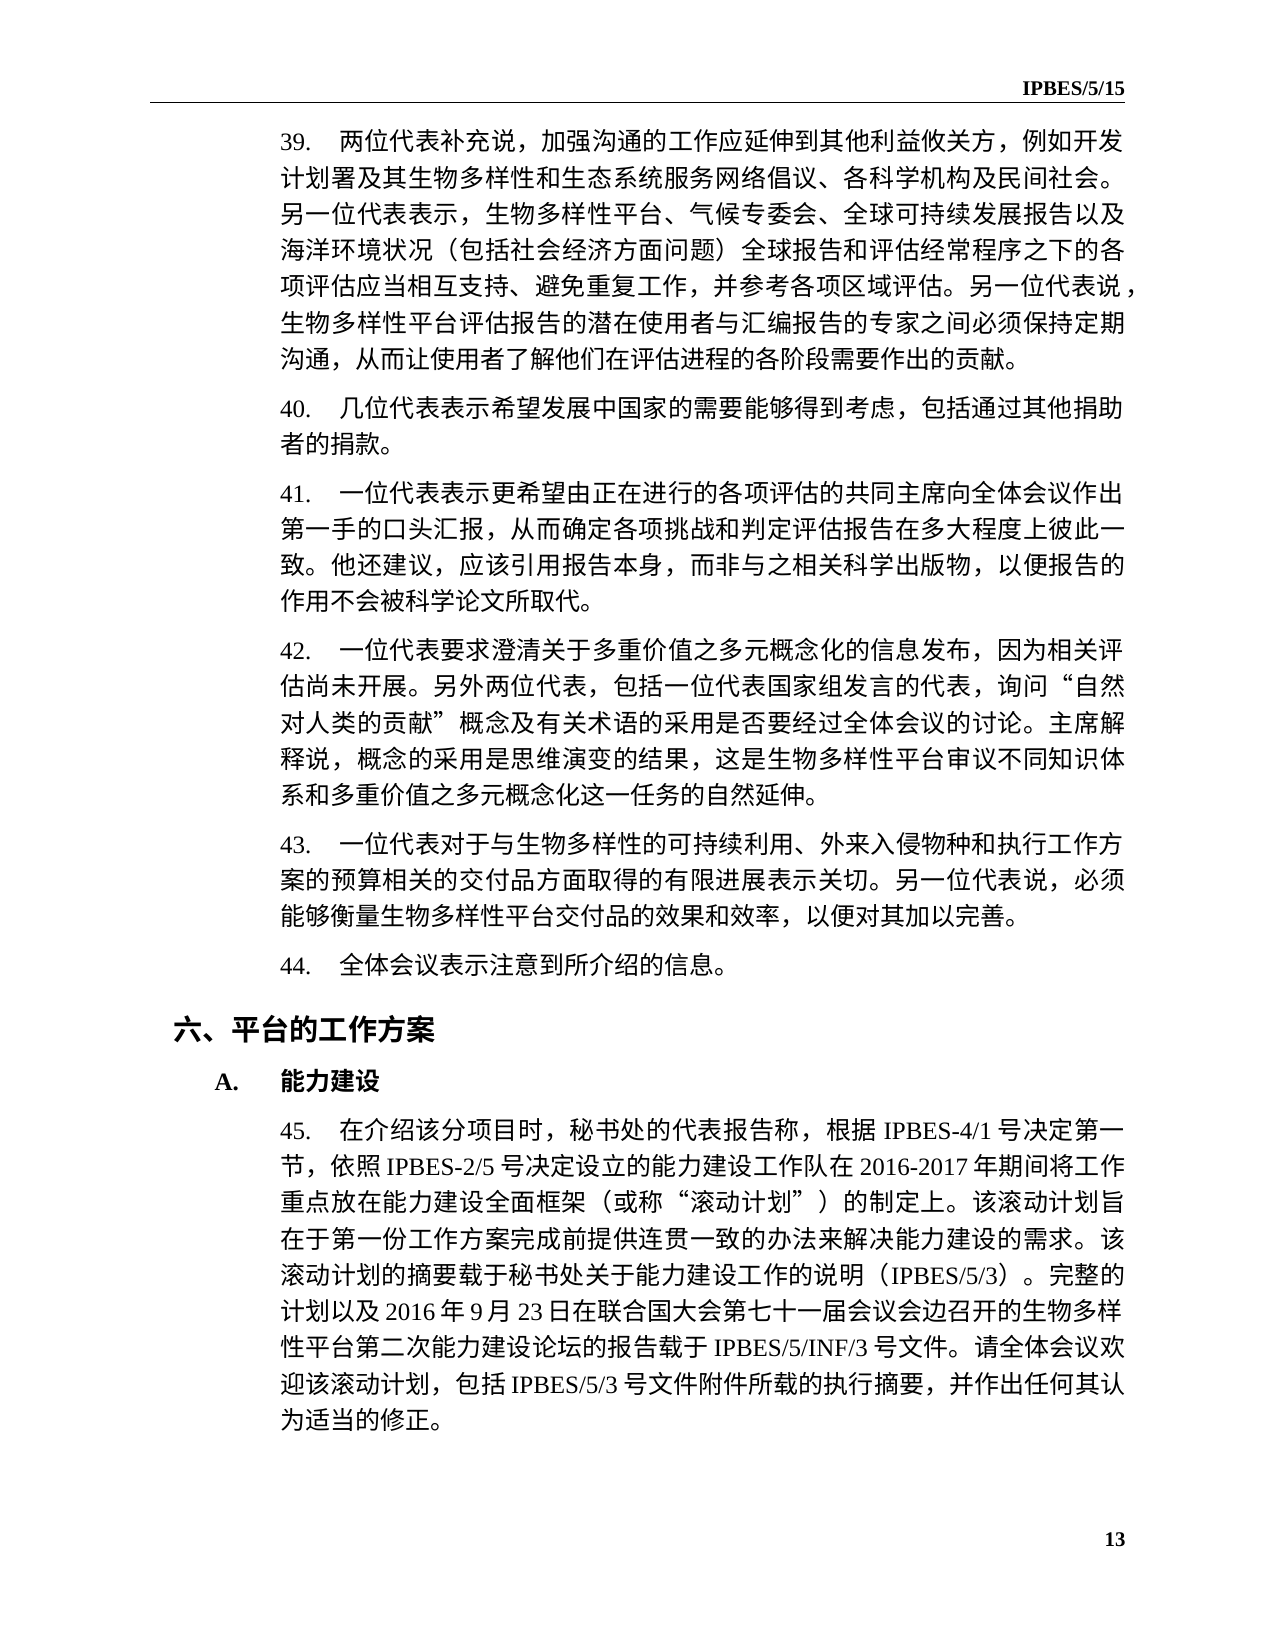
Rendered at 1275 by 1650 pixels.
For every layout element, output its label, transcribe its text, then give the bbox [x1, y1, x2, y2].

list 在介绍该分项目时，秘书处的代表报告称，根据IPBES-4/1号决定第一节，依照IPBES-2/5号决定设立的能力建设工作队在2016-2017年期间将工作重点放在能力建设全面框架（或称“滚动计划”）的制定上。该滚动计划旨在于第一份工作方案完成前提供连贯一致的办法来解决能力建设的需求。该滚动计划的摘要载于秘书处关于能力建设工作的说明（IPBES/5/3）。完整的计划以及2016年9月23日在联合国大会第七十一届会议会边召开的生物多样性平台第二次能力建设论坛的报告载于IPBES/5/INF/3号文件。请全体会议欢迎该滚动计划，包括IPBES/5/3号文件附件所载的执行摘要，并作出任何其认为适当的修正。 [280, 1110, 1125, 1437]
list 一位代表要求澄清关于多重价值之多元概念化的信息发布，因为相关评估尚未开展。另外两位代表，包括一位代表国家组发言的代表，询问“自然对人类的贡献”概念及有关术语的采用是否要经过全体会议的讨论。主席解释说，概念的采用是思维演变的结果，这是生物多样性平台审议不同知识体系和多重价值之多元概念化这一任务的自然延伸。 [280, 631, 1125, 812]
list 两位代表补充说，加强沟通的工作应延伸到其他利益攸关方，例如开发计划署及其生物多样性和生态系统服务网络倡议、各科学机构及民间社会。另一位代表表示，生物多样性平台、气候专委会、全球可持续发展报告以及海洋环境状况（包括社会经济方面问题）全球报告和评估经常程序之下的各项评估应当相互支持、避免重复工作，并参考各项区域评估。另一位代表说，生物多样性平台评估报告的潜在使用者与汇编报告的专家之间必须保持定期沟通，从而让使用者了解他们在评估进程的各阶段需要作出的贡献。 [280, 122, 1125, 376]
list 一位代表对于与生物多样性的可持续利用、外来入侵物种和执行工作方案的预算相关的交付品方面取得的有限进展表示关切。另一位代表说，必须能够衡量生物多样性平台交付品的效果和效率，以便对其加以完善。 [280, 824, 1125, 933]
list 全体会议表示注意到所介绍的信息。 [280, 946, 1125, 982]
text 六、 平台的工作方案 [150, 1007, 1095, 1049]
text A. 能力建设 [150, 1062, 1095, 1098]
list 一位代表表示更希望由正在进行的各项评估的共同主席向全体会议作出第一手的口头汇报，从而确定各项挑战和判定评估报告在多大程度上彼此一致。他还建议，应该引用报告本身，而非与之相关科学出版物，以便报告的作用不会被科学论文所取代。 [280, 473, 1125, 618]
list 几位代表表示希望发展中国家的需要能够得到考虑，包括通过其他捐助者的捐款。 [280, 388, 1125, 461]
